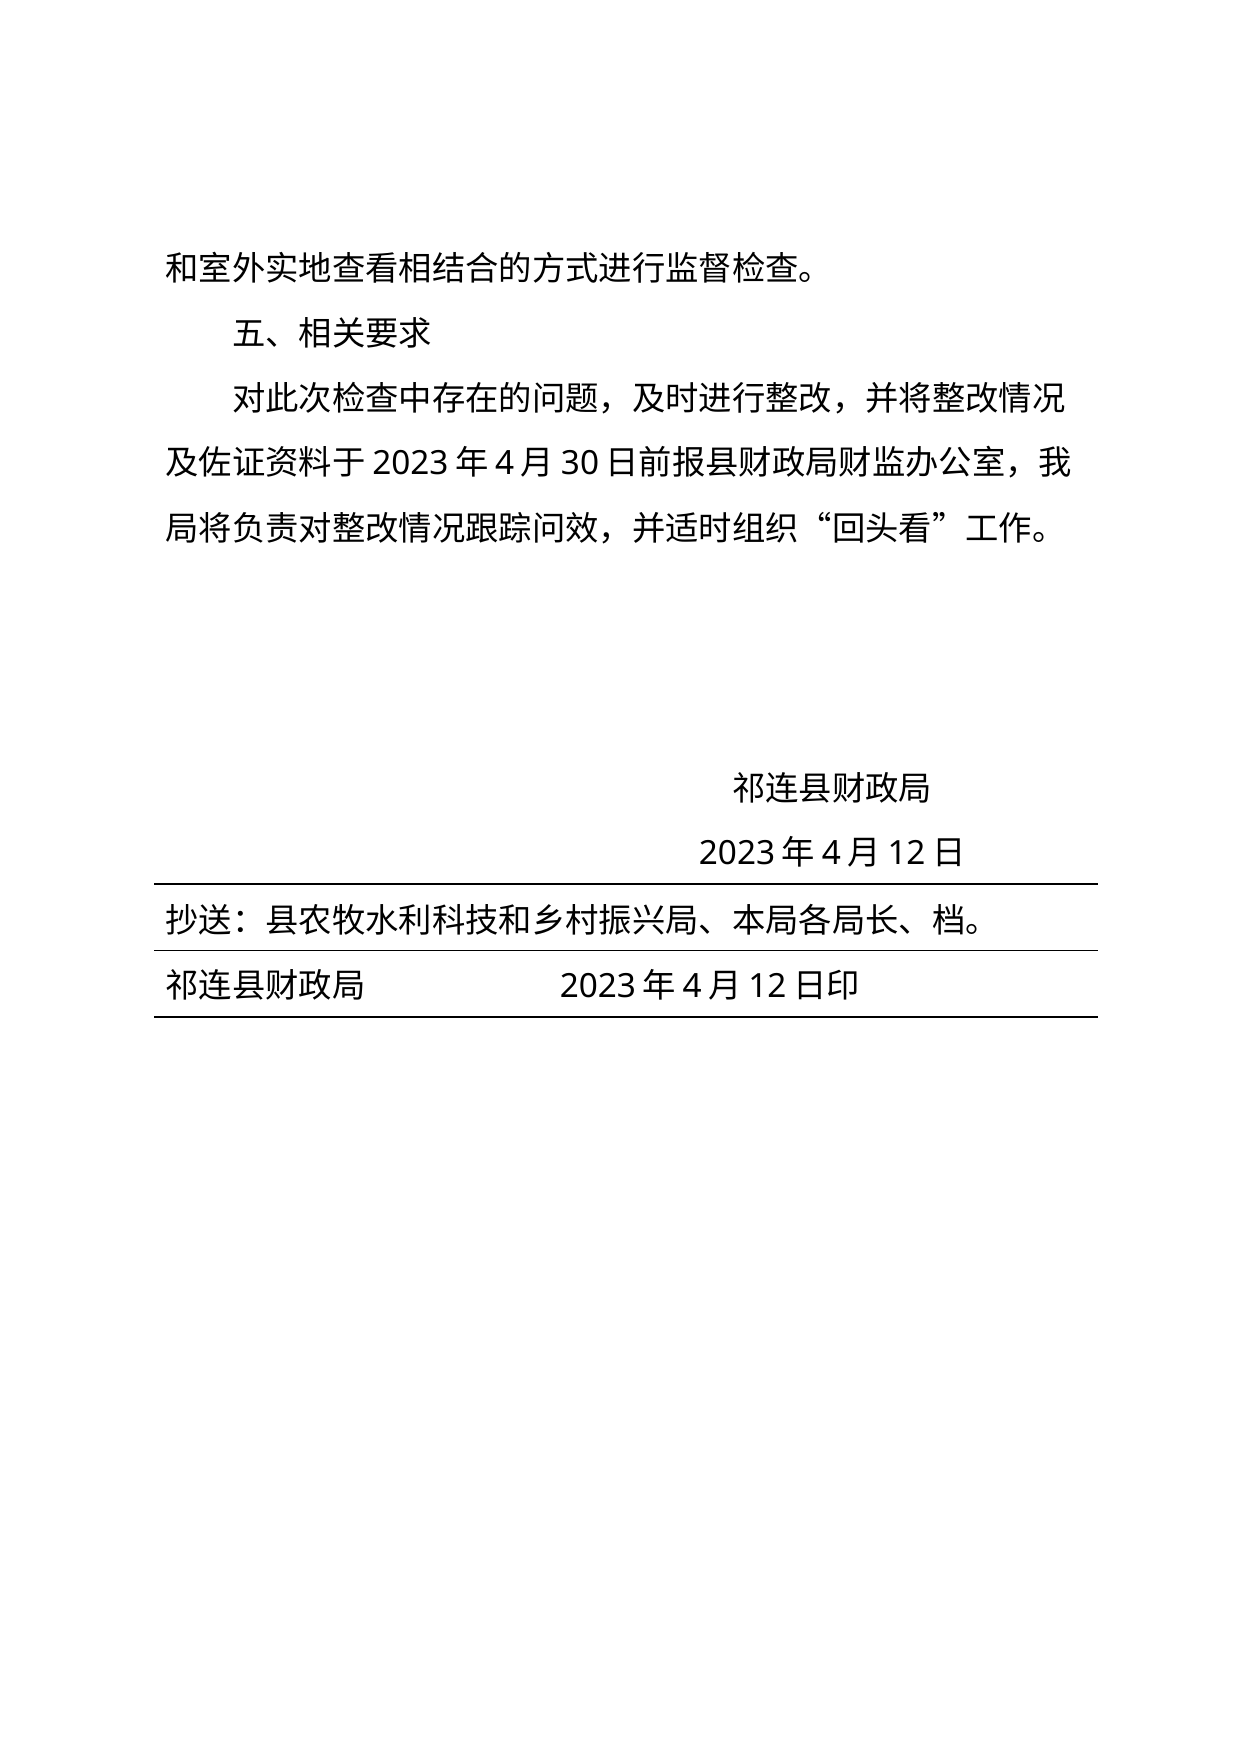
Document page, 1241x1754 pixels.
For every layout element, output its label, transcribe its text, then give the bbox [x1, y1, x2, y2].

table_header 抄送：县农牧水利科技和乡村振兴局、本局各局长、档。 [154, 885, 1098, 950]
text 对此次检查中存在的问题，及时进行整改，并将整改情况及佐证资料于2023年4月30日前报县财政局财监办公室，我局将负责对整改情况跟踪问效，并适时组织“回头看”工作。 [165, 363, 1087, 558]
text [165, 233, 1087, 298]
text 祁连县财政局 [165, 753, 1087, 818]
table_cell 祁连县财政局 2023年4月12日印 [154, 951, 1098, 1016]
text 五、相关要求 [165, 298, 1087, 363]
text 2023年4月12日 [165, 818, 1087, 883]
